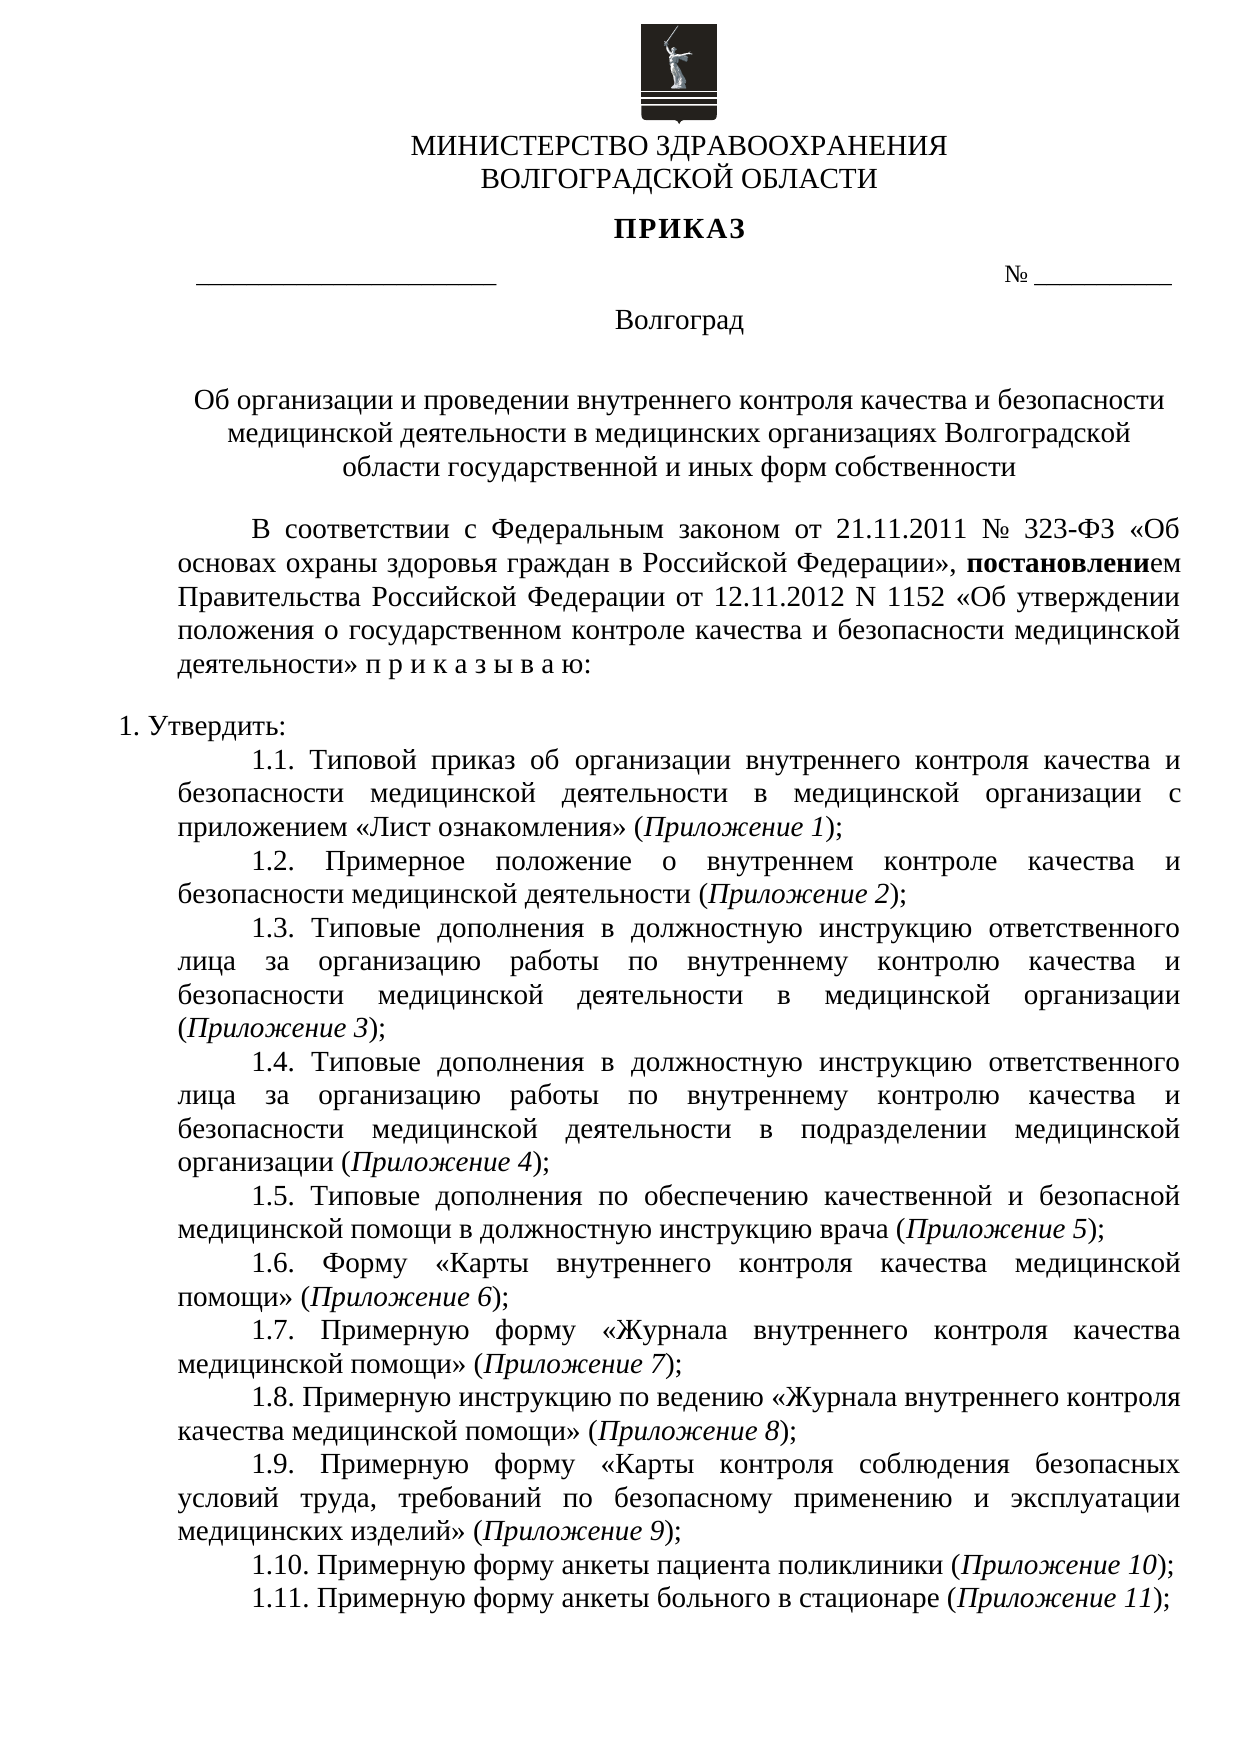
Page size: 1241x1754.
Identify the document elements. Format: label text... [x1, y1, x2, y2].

title 1. Утвердить: [118, 708, 1181, 742]
title 1.3. Типовые дополнения в должностную инструкцию ответственного лица за организацию работы по внутреннему контролю качества и безопасности медицинской деятельности в медицинской организации (Приложение 3); [177, 910, 1181, 1044]
title 1.9. Примерную форму «Карты контроля соблюдения безопасных условий труда, требований по безопасному применению и эксплуатации медицинских изделий» (Приложение 9); [177, 1446, 1181, 1547]
text Об организации и проведении внутреннего контроля качества и безопасности медицинской деятельности в медицинских организациях Волгоградской области государственной и иных форм собственности [177, 382, 1181, 482]
title 1.6. Форму «Карты внутреннего контроля качества медицинской помощи» (Приложение 6); [177, 1245, 1181, 1312]
text Волгоград [177, 302, 1181, 336]
title 1.7. Примерную форму «Журнала внутреннего контроля качества медицинской помощи» (Приложение 7); [177, 1312, 1181, 1379]
title 1.4. Типовые дополнения в должностную инструкцию ответственного лица за организацию работы по внутреннему контролю качества и безопасности медицинской деятельности в подразделении медицинской организации (Приложение 4); [177, 1044, 1181, 1178]
title 1.2. Примерное положение о внутреннем контроле качества и безопасности медицинской деятельности (Приложение 2); [177, 843, 1181, 910]
title 1.11. Примерную форму анкеты больного в стационаре (Приложение 11); [177, 1581, 1181, 1614]
title 1.5. Типовые дополнения по обеспечению качественной и безопасной медицинской помощи в должностную инструкцию врача (Приложение 5); [177, 1178, 1181, 1245]
title 1.1. Типовой приказ об организации внутреннего контроля качества и безопасности медицинской деятельности в медицинской организации с приложением «Лист ознакомления» (Приложение 1); [177, 742, 1181, 843]
title 1.8. Примерную инструкцию по ведению «Журнала внутреннего контроля качества медицинской помощи» (Приложение 8); [177, 1379, 1181, 1446]
text В соответствии с Федеральным законом от 21.11.2011 № 323-ФЗ «Об основах охраны здоровья граждан в Российской Федерации», постановлением Правительства Российской Федерации от 12.11.2012 N 1152 «Об утверждении положения о государственном контроле качества и безопасности медицинской деятельности» п р и к а з ы в а ю: [177, 512, 1181, 679]
title 1.10. Примерную форму анкеты пациента поликлиники (Приложение 10); [177, 1547, 1181, 1581]
text ________________________ № ___________ [177, 259, 1181, 288]
